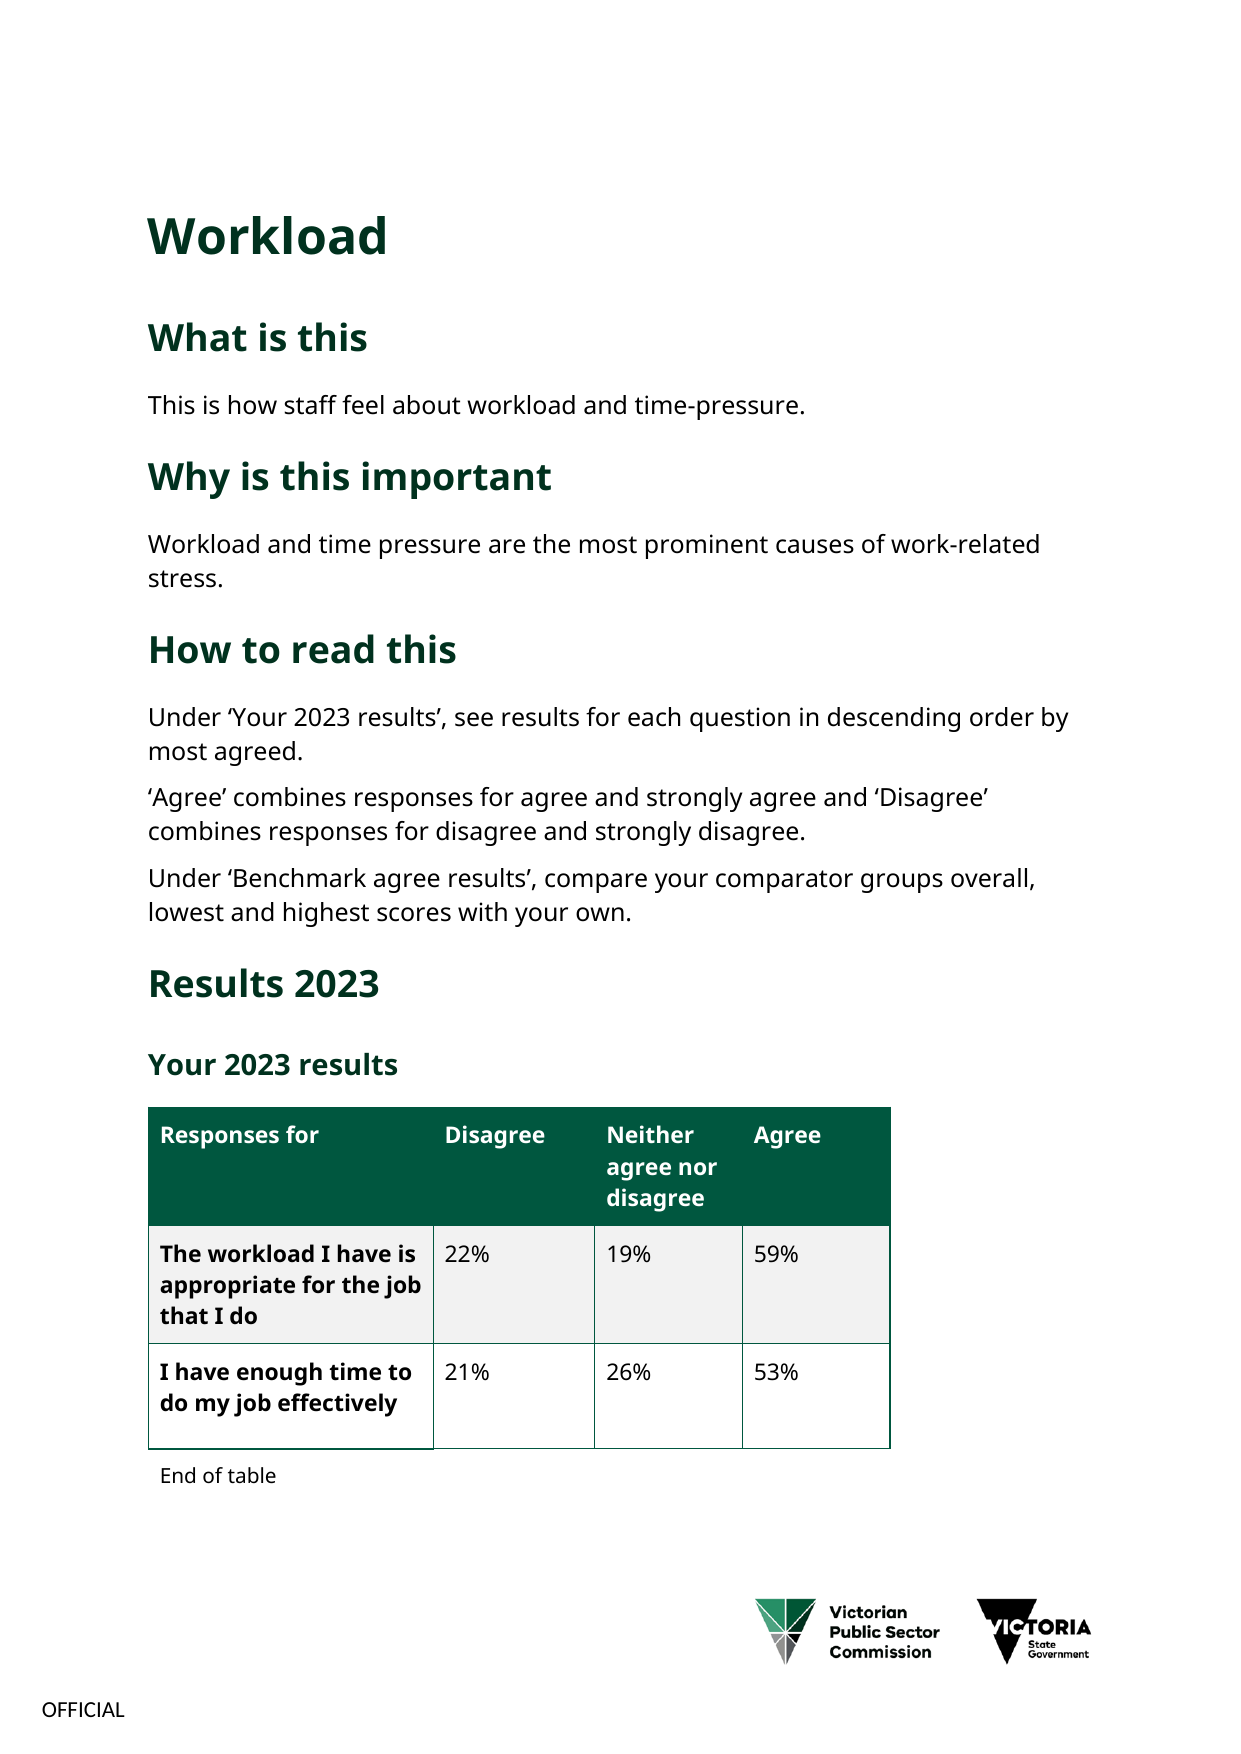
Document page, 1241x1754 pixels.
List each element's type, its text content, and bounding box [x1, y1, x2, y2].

subtitle Results 2023 [148, 958, 1092, 1009]
text Under ‘Benchmark agree results’, compare your comparator groups overall, lowest and highest scores with your own. [148, 861, 1092, 929]
subtitle Your 2023 results [148, 1044, 1092, 1084]
subtitle Why is this important [148, 451, 1092, 502]
text ‘Agree’ combines responses for agree and strongly agree and ‘Disagree’ combines responses for disagree and strongly disagree. [148, 780, 1092, 848]
text This is how staff feel about workload and time-pressure. [148, 387, 1092, 421]
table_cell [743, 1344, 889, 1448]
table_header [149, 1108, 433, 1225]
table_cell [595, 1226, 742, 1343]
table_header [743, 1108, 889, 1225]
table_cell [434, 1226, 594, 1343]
subtitle Workload [148, 201, 1092, 269]
subtitle What is this [148, 311, 1092, 362]
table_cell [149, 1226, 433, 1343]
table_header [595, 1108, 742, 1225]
picture [754, 1598, 1093, 1666]
text Workload and time pressure are the most prominent causes of work-related stress. [148, 526, 1092, 594]
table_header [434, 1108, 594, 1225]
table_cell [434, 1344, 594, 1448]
subtitle How to read this [148, 624, 1092, 675]
text Under ‘Your 2023 results’, see results for each question in descending order by most agreed. [148, 699, 1092, 768]
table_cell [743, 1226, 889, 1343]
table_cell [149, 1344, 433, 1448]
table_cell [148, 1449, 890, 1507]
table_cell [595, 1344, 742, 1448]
